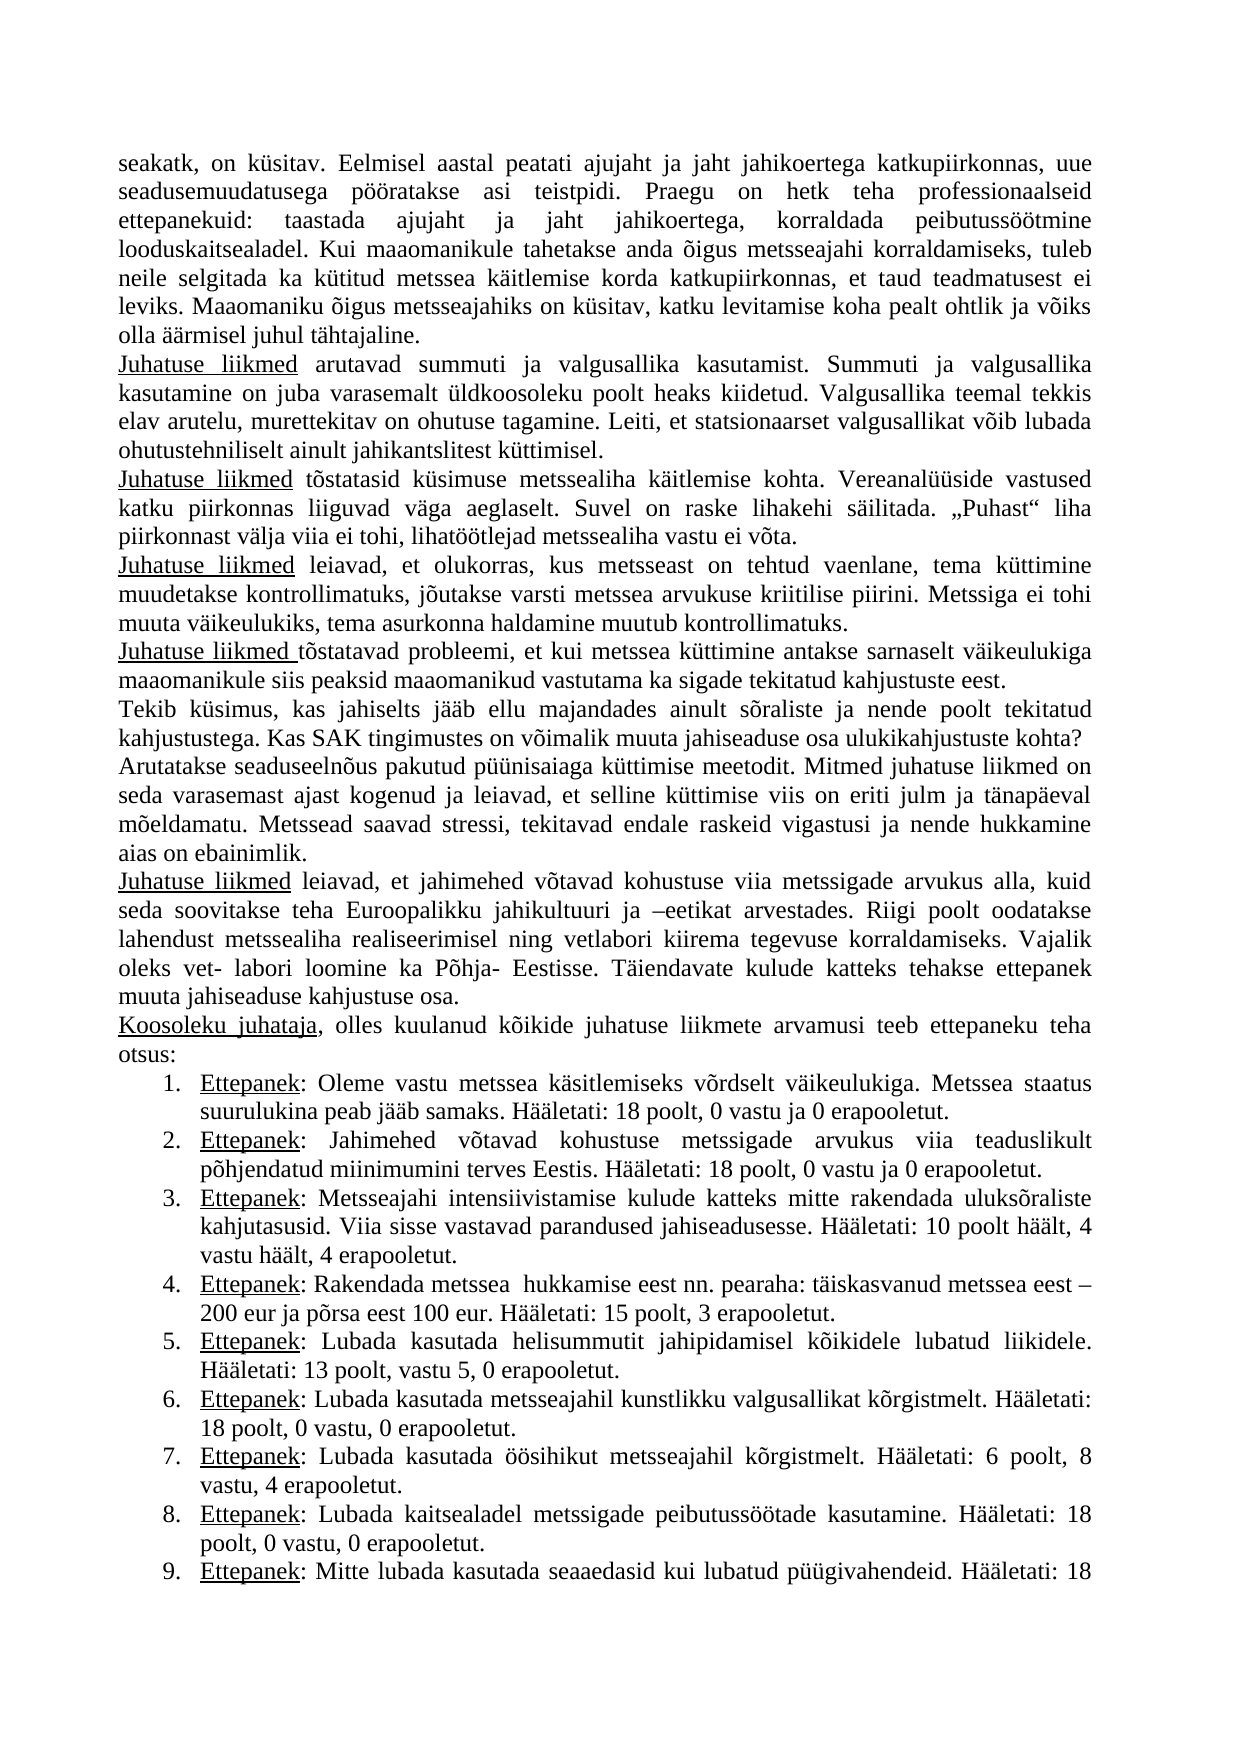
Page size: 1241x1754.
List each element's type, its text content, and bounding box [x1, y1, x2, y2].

list Ettepanek: Oleme vastu metssea käsitlemiseks võrdselt väikeulukiga. Metssea staatus suurulukina peab jääb samaks. Hääletati: 18 poolt, 0 vastu ja 0 erapooletut. [162, 1068, 1093, 1125]
text Juhatuse liikmed leiavad, et olukorras, kus metsseast on tehtud vaenlane, tema küttimine muudetakse kontrollimatuks, jõutakse varsti metssea arvukuse kriitilise piirini. Metssiga ei tohi muuta väikeulukiks, tema asurkonna haldamine muutub kontrollimatuks. [118, 550, 1093, 636]
list Ettepanek: Metsseajahi intensiivistamise kulude katteks mitte rakendada uluksõraliste kahjutasusid. Viia sisse vastavad parandused jahiseadusesse. Hääletati: 10 poolt häält, 4 vastu häält, 4 erapooletut. [162, 1183, 1093, 1269]
text Juhatuse liikmed arutavad summuti ja valgusallika kasutamist. Summuti ja valgusallika kasutamine on juba varasemalt üldkoosoleku poolt heaks kiidetud. Valgusallika teemal tekkis elav arutelu, murettekitav on ohutuse tagamine. Leiti, et statsionaarset valgusallikat võib lubada ohutustehniliselt ainult jahikantslitest küttimisel. [118, 349, 1093, 464]
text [118, 148, 1093, 349]
list Ettepanek: Lubada kaitsealadel metssigade peibutussöötade kasutamine. Hääletati: 18 poolt, 0 vastu, 0 erapooletut. [162, 1499, 1093, 1556]
text Juhatuse liikmed leiavad, et jahimehed võtavad kohustuse viia metssigade arvukus alla, kuid seda soovitakse teha Euroopalikku jahikultuuri ja –eetikat arvestades. Riigi poolt oodatakse lahendust metssealiha realiseerimisel ning vetlabori kiirema tegevuse korraldamiseks. Vajalik oleks vet- labori loomine ka Põhja- Eestisse. Täiendavate kulude katteks tehakse ettepanek muuta jahiseaduse kahjustuse osa. [118, 866, 1093, 1010]
list Ettepanek: Lubada kasutada metsseajahil kunstlikku valgusallikat kõrgistmelt. Hääletati: 18 poolt, 0 vastu, 0 erapooletut. [162, 1384, 1093, 1441]
text Juhatuse liikmed tõstatasid küsimuse metssealiha käitlemise kohta. Vereanalüüside vastused katku piirkonnas liiguvad väga aeglaselt. Suvel on raske lihakehi säilitada. „Puhast“ liha piirkonnast välja viia ei tohi, lihatöötlejad metssealiha vastu ei võta. [118, 464, 1093, 550]
list Ettepanek: Lubada kasutada öösihikut metsseajahil kõrgistmelt. Hääletati: 6 poolt, 8 vastu, 4 erapooletut. [162, 1441, 1093, 1499]
list Ettepanek: Rakendada metssea hukkamise eest nn. pearaha: täiskasvanud metssea eest – 200 eur ja põrsa eest 100 eur. Hääletati: 15 poolt, 3 erapooletut. [162, 1269, 1093, 1326]
list Ettepanek: Jahimehed võtavad kohustuse metssigade arvukus viia teaduslikult põhjendatud miinimumini terves Eestis. Hääletati: 18 poolt, 0 vastu ja 0 erapooletut. [162, 1125, 1093, 1183]
list Ettepanek: Lubada kasutada helisummutit jahipidamisel kõikidele lubatud liikidele. Hääletati: 13 poolt, vastu 5, 0 erapooletut. [162, 1326, 1093, 1384]
text Koosoleku juhataja, olles kuulanud kõikide juhatuse liikmete arvamusi teeb ettepaneku teha otsus: [118, 1010, 1093, 1068]
text Tekib küsimus, kas jahiselts jääb ellu majandades ainult sõraliste ja nende poolt tekitatud kahjustustega. Kas SAK tingimustes on võimalik muuta jahiseaduse osa ulukikahjustuste kohta? [118, 694, 1093, 751]
text Juhatuse liikmed tõstatavad probleemi, et kui metssea küttimine antakse sarnaselt väikeulukiga maaomanikule siis peaksid maaomanikud vastutama ka sigade tekitatud kahjustuste eest. [118, 636, 1093, 694]
text Arutatakse seaduseelnõus pakutud püünisaiaga küttimise meetodit. Mitmed juhatuse liikmed on seda varasemast ajast kogenud ja leiavad, et selline küttimise viis on eriti julm ja tänapäeval mõeldamatu. Metssead saavad stressi, tekitavad endale raskeid vigastusi ja nende hukkamine aias on ebainimlik. [118, 751, 1093, 866]
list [162, 1556, 1093, 1585]
